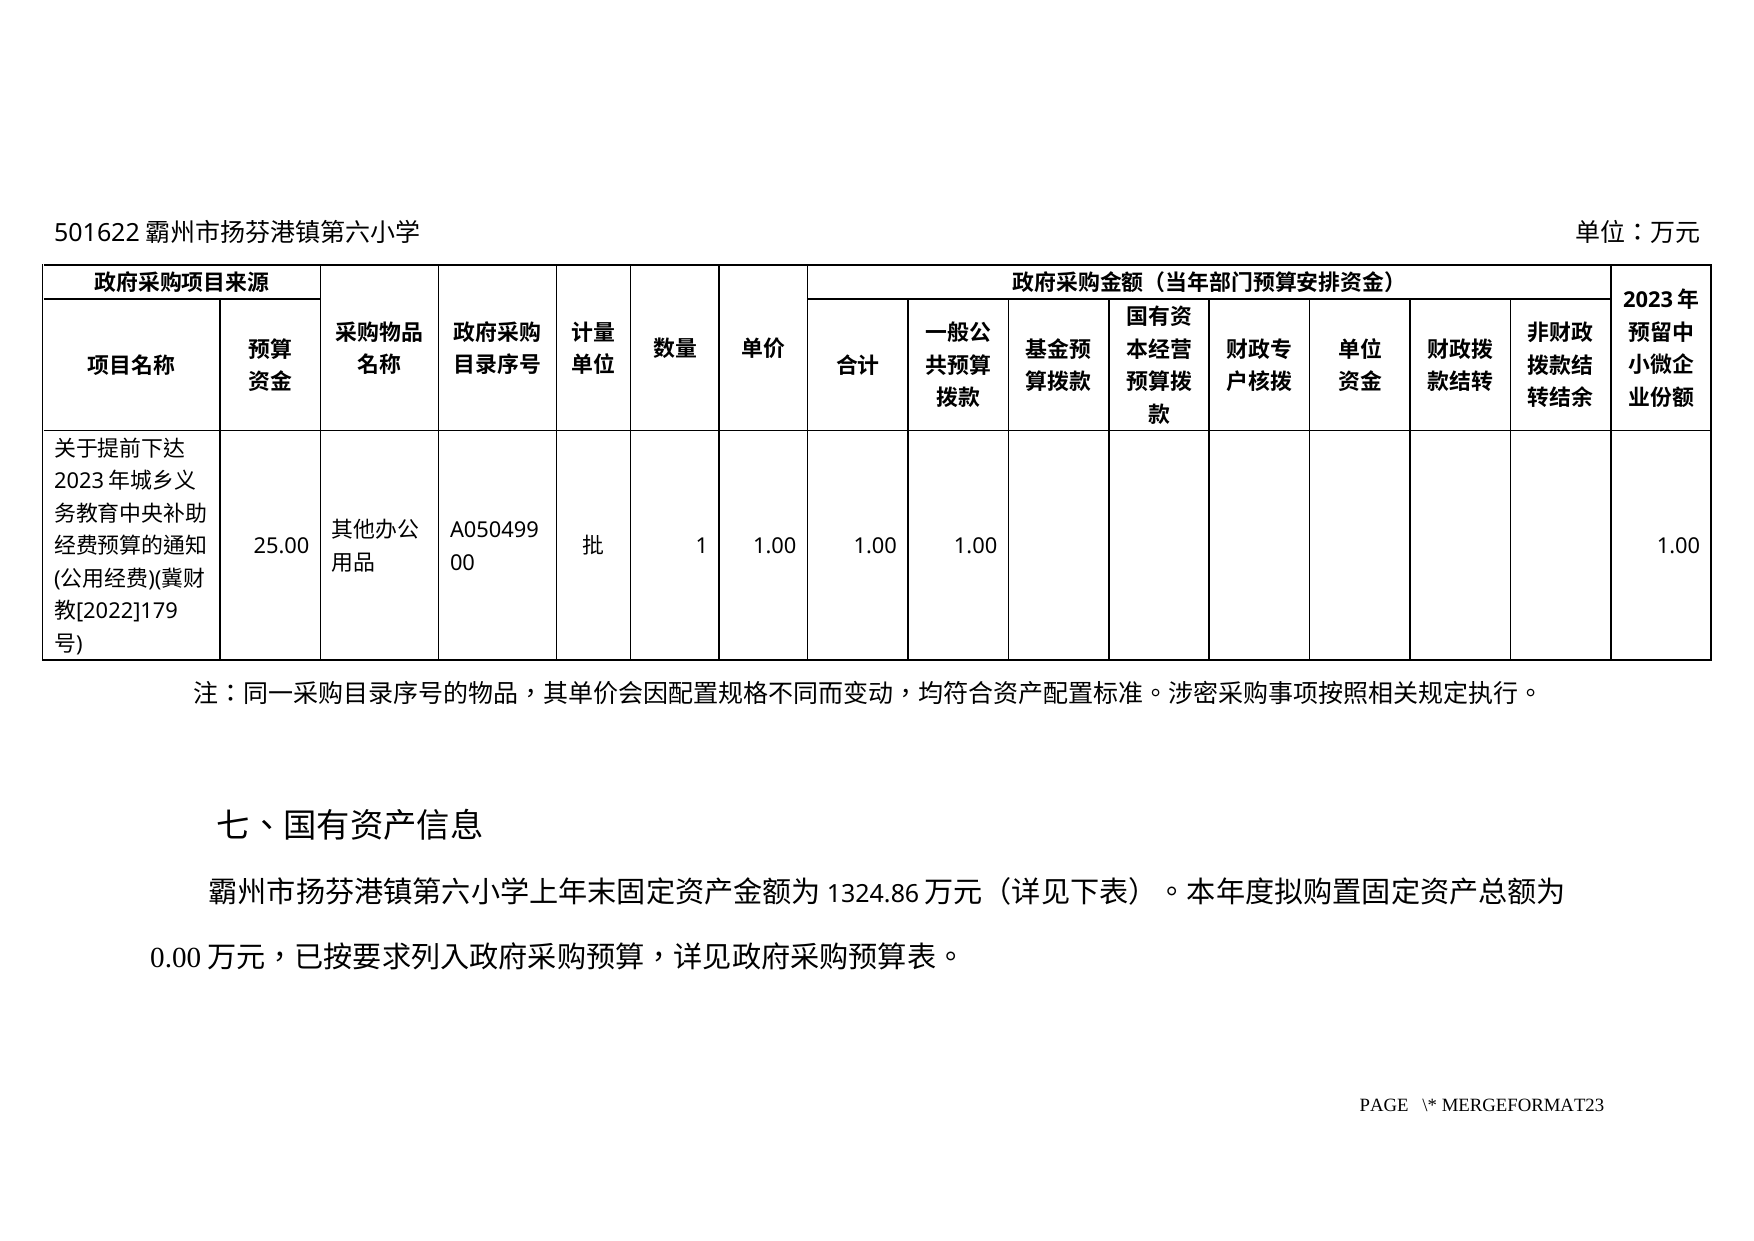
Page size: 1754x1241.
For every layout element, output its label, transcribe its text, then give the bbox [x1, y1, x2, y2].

table_cell 2023年 预留中 小微企 业份额 [1612, 266, 1710, 430]
table_cell A05049900 [439, 431, 556, 659]
table_cell 国有资本经营预算拨款 [1110, 300, 1208, 430]
table_cell [1210, 431, 1309, 659]
table_cell 计量 单位 [557, 266, 630, 430]
table_cell 采购物品名称 [321, 266, 438, 430]
table_cell 合计 [808, 300, 907, 430]
table_header 单位：万元 [808, 199, 1710, 264]
table_cell 批 [557, 431, 630, 659]
table_cell 1.00 [720, 431, 807, 659]
table_cell 1.00 [808, 431, 907, 659]
table_cell 1.00 [1612, 431, 1710, 659]
table_header 501622霸州市扬芬港镇第六小学 [43, 199, 807, 264]
table_cell 项目名称 [43, 299, 219, 430]
table_cell 关于提前下达2023年城乡义务教育中央补助经费预算的通知(公用经费)(冀财教[2022]179号) [43, 431, 219, 659]
table_cell 政府采购金额（当年部门预算安排资金） [808, 266, 1610, 298]
table_cell 一般公共预算拨款 [909, 300, 1008, 430]
table_cell 财政专户核拨 [1210, 300, 1309, 430]
table_cell 其他办公用品 [321, 431, 438, 659]
table_cell 政府采购项目来源 [43, 265, 320, 298]
table_cell 非财政 拨款结 转结余 [1511, 300, 1610, 430]
text 注：同一采购目录序号的物品，其单价会因配置规格不同而变动，均符合资产配置标准。涉密采购事项按照相关规定执行。 [150, 661, 1604, 725]
table_cell 预算 资金 [221, 300, 320, 430]
table_cell [1009, 431, 1108, 659]
table_cell [1310, 431, 1409, 659]
text 七、国有资产信息 [150, 792, 1604, 857]
table_cell 1 [631, 431, 718, 659]
table_cell 1.00 [909, 431, 1008, 659]
table_cell 单价 [720, 266, 807, 430]
table_cell 基金预算拨款 [1009, 300, 1108, 430]
table_cell [1411, 431, 1510, 659]
text 霸州市扬芬港镇第六小学上年末固定资产金额为1324.86万元（详见下表）。本年度拟购置固定资产总额为0.00万元，已按要求列入政府采购预算，详见政府采购预算表。 [150, 858, 1604, 988]
table_cell [1110, 431, 1208, 659]
table_cell 数量 [631, 266, 718, 430]
table_cell [1511, 431, 1610, 659]
table_cell 25.00 [221, 431, 320, 659]
table_cell 政府采购目录序号 [439, 266, 556, 430]
table_cell 财政拨 款结转 [1411, 300, 1510, 430]
table_cell 单位 资金 [1310, 300, 1409, 430]
